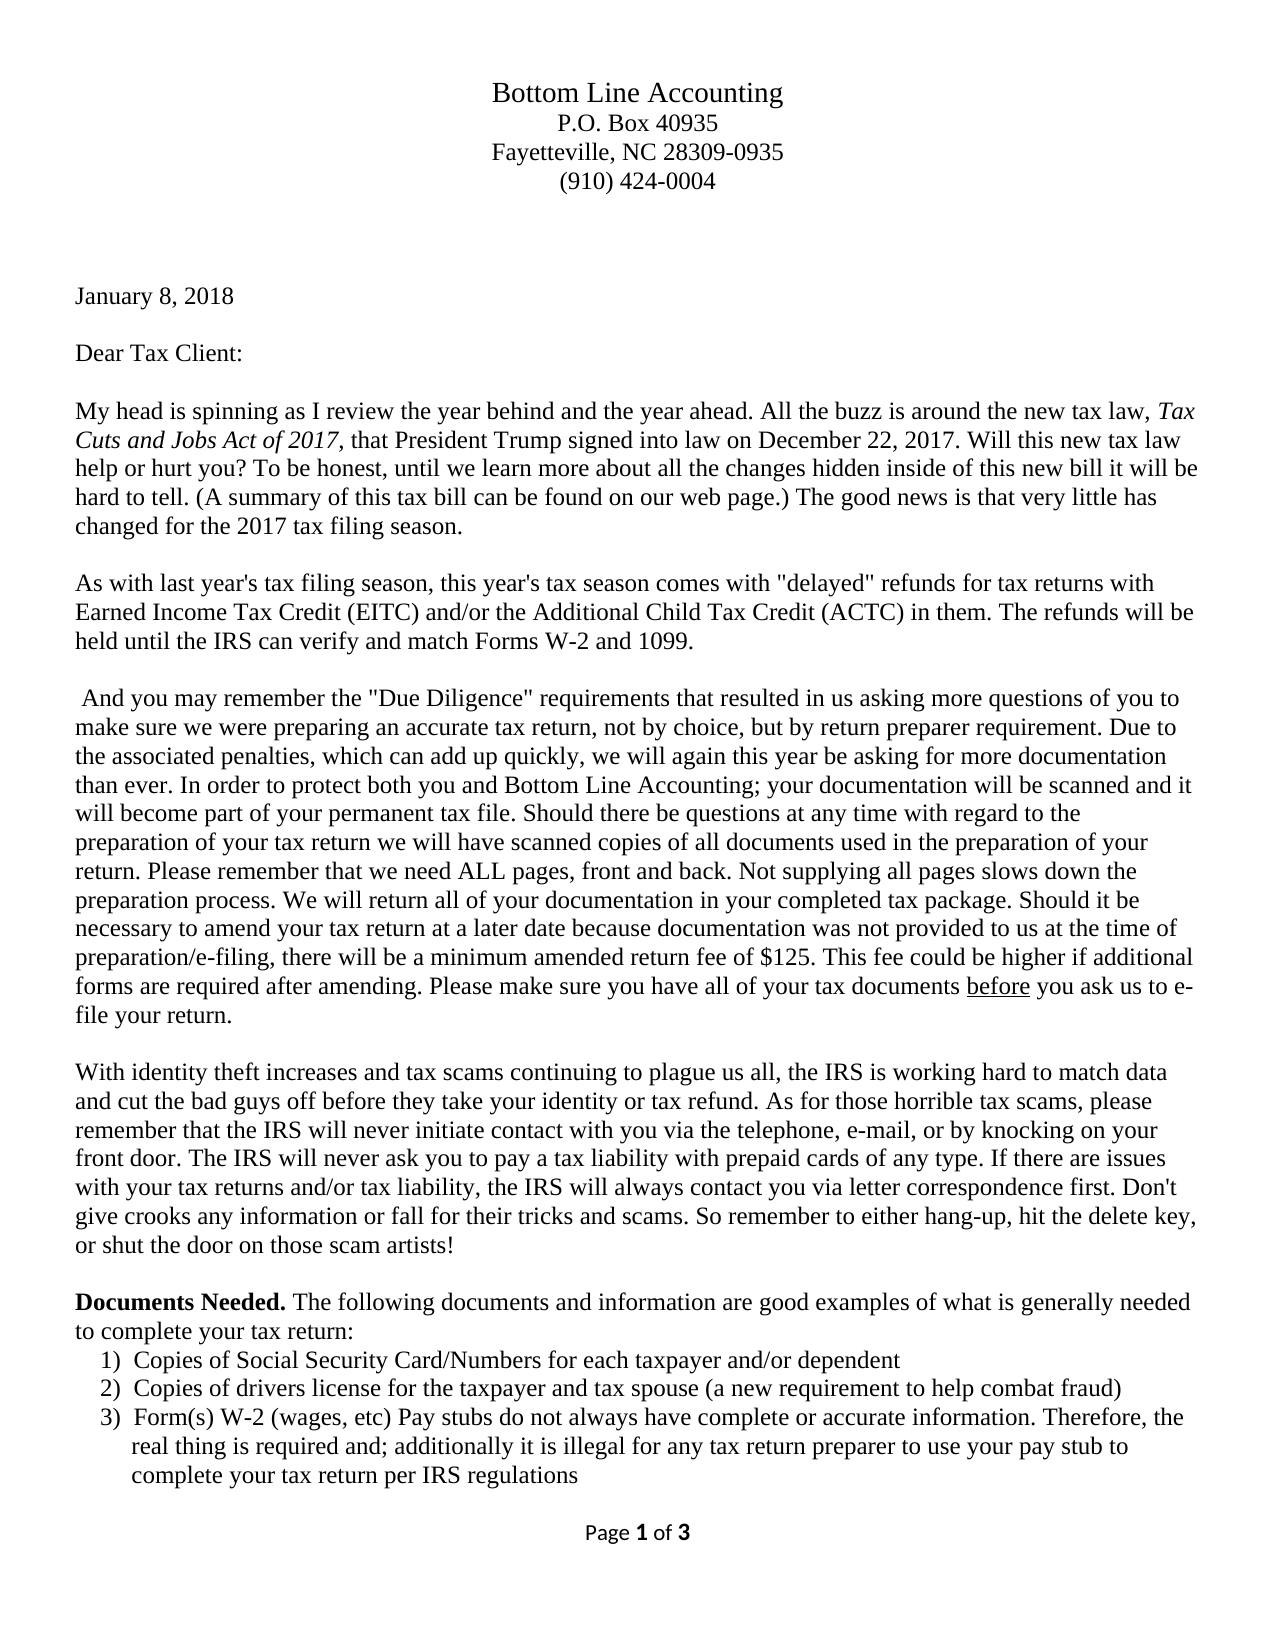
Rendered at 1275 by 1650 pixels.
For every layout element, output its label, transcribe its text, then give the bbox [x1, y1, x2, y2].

text 1) Copies of Social Security Card/Numbers for each taxpayer and/or dependent [75, 1345, 1200, 1373]
text My head is spinning as I review the year behind and the year ahead. All the buzz is around the new tax law, Tax Cuts and Jobs Act of 2017, that President Trump signed into law on December 22, 2017. Will this new tax law help or hurt you? To be honest, until we learn more about all the changes hidden inside of this new bill it will be hard to tell. (A summary of this tax bill can be found on our web page.) The good news is that very little has changed for the 2017 tax filing season. [75, 396, 1200, 540]
text And you may remember the "Due Diligence" requirements that resulted in us asking more questions of you to make sure we were preparing an accurate tax return, not by choice, but by return preparer requirement. Due to the associated penalties, which can add up quickly, we will again this year be asking for more documentation than ever. In order to protect both you and Bottom Line Accounting; your documentation will be scanned and it will become part of your permanent tax file. Should there be questions at any time with regard to the preparation of your tax return we will have scanned copies of all documents used in the preparation of your return. Please remember that we need ALL pages, front and back. Not supplying all pages slows down the preparation process. We will return all of your documentation in your completed tax package. Should it be necessary to amend your tax return at a later date because documentation was not provided to us at the time of preparation/e-filing, there will be a minimum amended return fee of $125. This fee could be higher if additional forms are required after amending. Please make sure you have all of your tax documents before you ask us to e-file your return. [75, 683, 1200, 1028]
text real thing is required and; additionally it is illegal for any tax return preparer to use your pay stub to [75, 1431, 1200, 1460]
text With identity theft increases and tax scams continuing to plague us all, the IRS is working hard to match data and cut the bad guys off before they take your identity or tax refund. As for those horrible tax scams, please remember that the IRS will never initiate contact with you via the telephone, e-mail, or by knocking on your front door. The IRS will never ask you to pay a tax liability with prepaid cards of any type. If there are issues with your tax returns and/or tax liability, the IRS will always contact you via letter correspondence first. Don't give crooks any information or fall for their tricks and scams. So remember to either hang-up, hit the delete key, or shut the door on those scam artists! [75, 1057, 1200, 1258]
text As with last year's tax filing season, this year's tax season comes with "delayed" refunds for tax returns with Earned Income Tax Credit (EITC) and/or the Additional Child Tax Credit (ACTC) in them. The refunds will be held until the IRS can verify and match Forms W-2 and 1099. [75, 568, 1200, 655]
text (910) 424-0004 [75, 166, 1200, 195]
text complete your tax return per IRS regulations [75, 1460, 1200, 1488]
text Dear Tax Client: [75, 338, 1200, 367]
text January 8, 2018 [75, 281, 1200, 310]
text Bottom Line Accounting [75, 75, 1200, 108]
text Fayetteville, NC 28309-0935 [75, 137, 1200, 166]
text Documents Needed. The following documents and information are good examples of what is generally needed to complete your tax return: [75, 1287, 1200, 1345]
text 2) Copies of drivers license for the taxpayer and tax spouse (a new requirement to help combat fraud) [75, 1373, 1200, 1402]
text 3) Form(s) W-2 (wages, etc) Pay stubs do not always have complete or accurate information. Therefore, the [75, 1402, 1200, 1431]
text P.O. Box 40935 [75, 108, 1200, 137]
